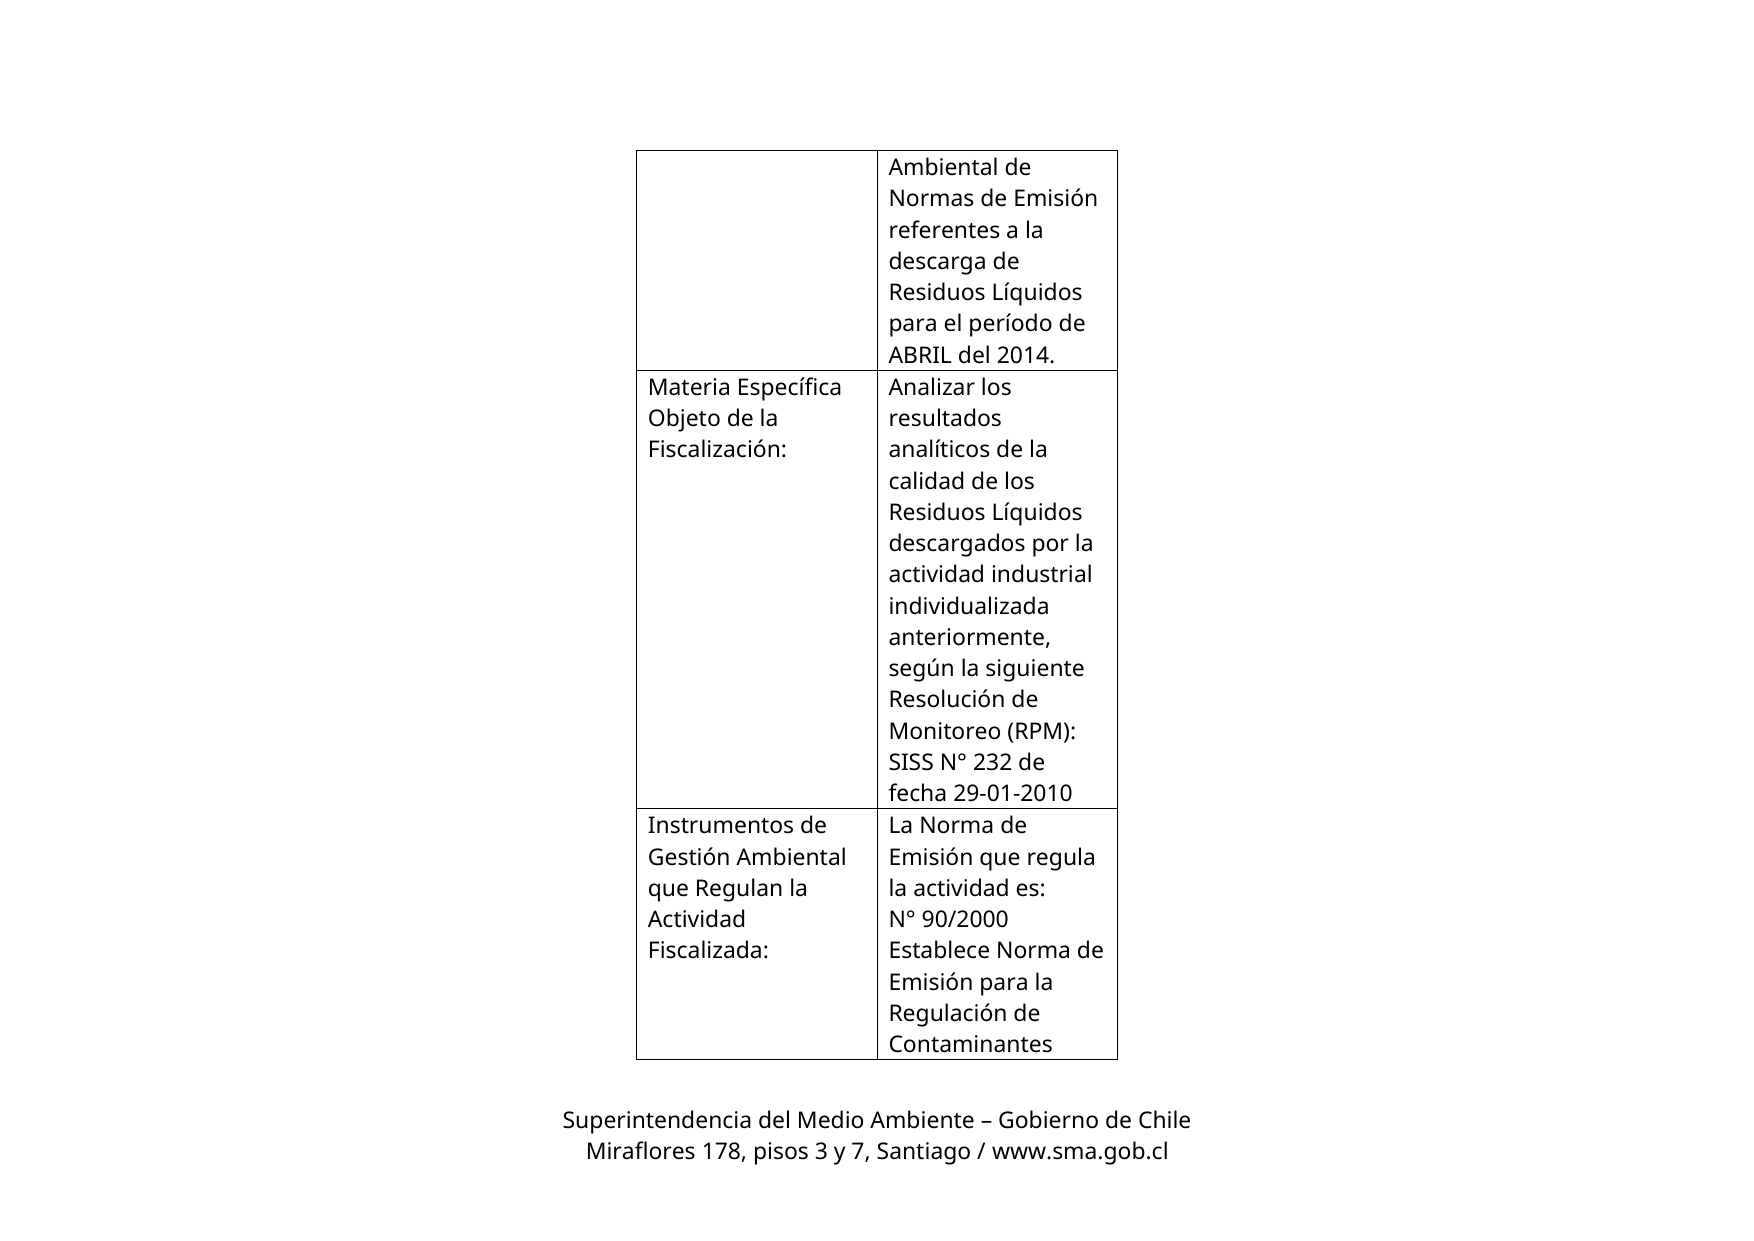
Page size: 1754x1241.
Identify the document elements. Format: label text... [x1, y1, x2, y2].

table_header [637, 151, 877, 370]
table_cell Materia Específica Objeto de la Fiscalización: [637, 371, 877, 808]
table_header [878, 151, 1117, 370]
table_cell Analizar los resultados analíticos de la calidad de los Residuos Líquidos descargados por la actividad industrial individualizada anteriormente, según la siguiente Resolución de Monitoreo (RPM): SISS N° 232 de fecha 29-01-2010 [878, 371, 1117, 808]
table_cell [878, 809, 1117, 1059]
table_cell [637, 809, 877, 1059]
